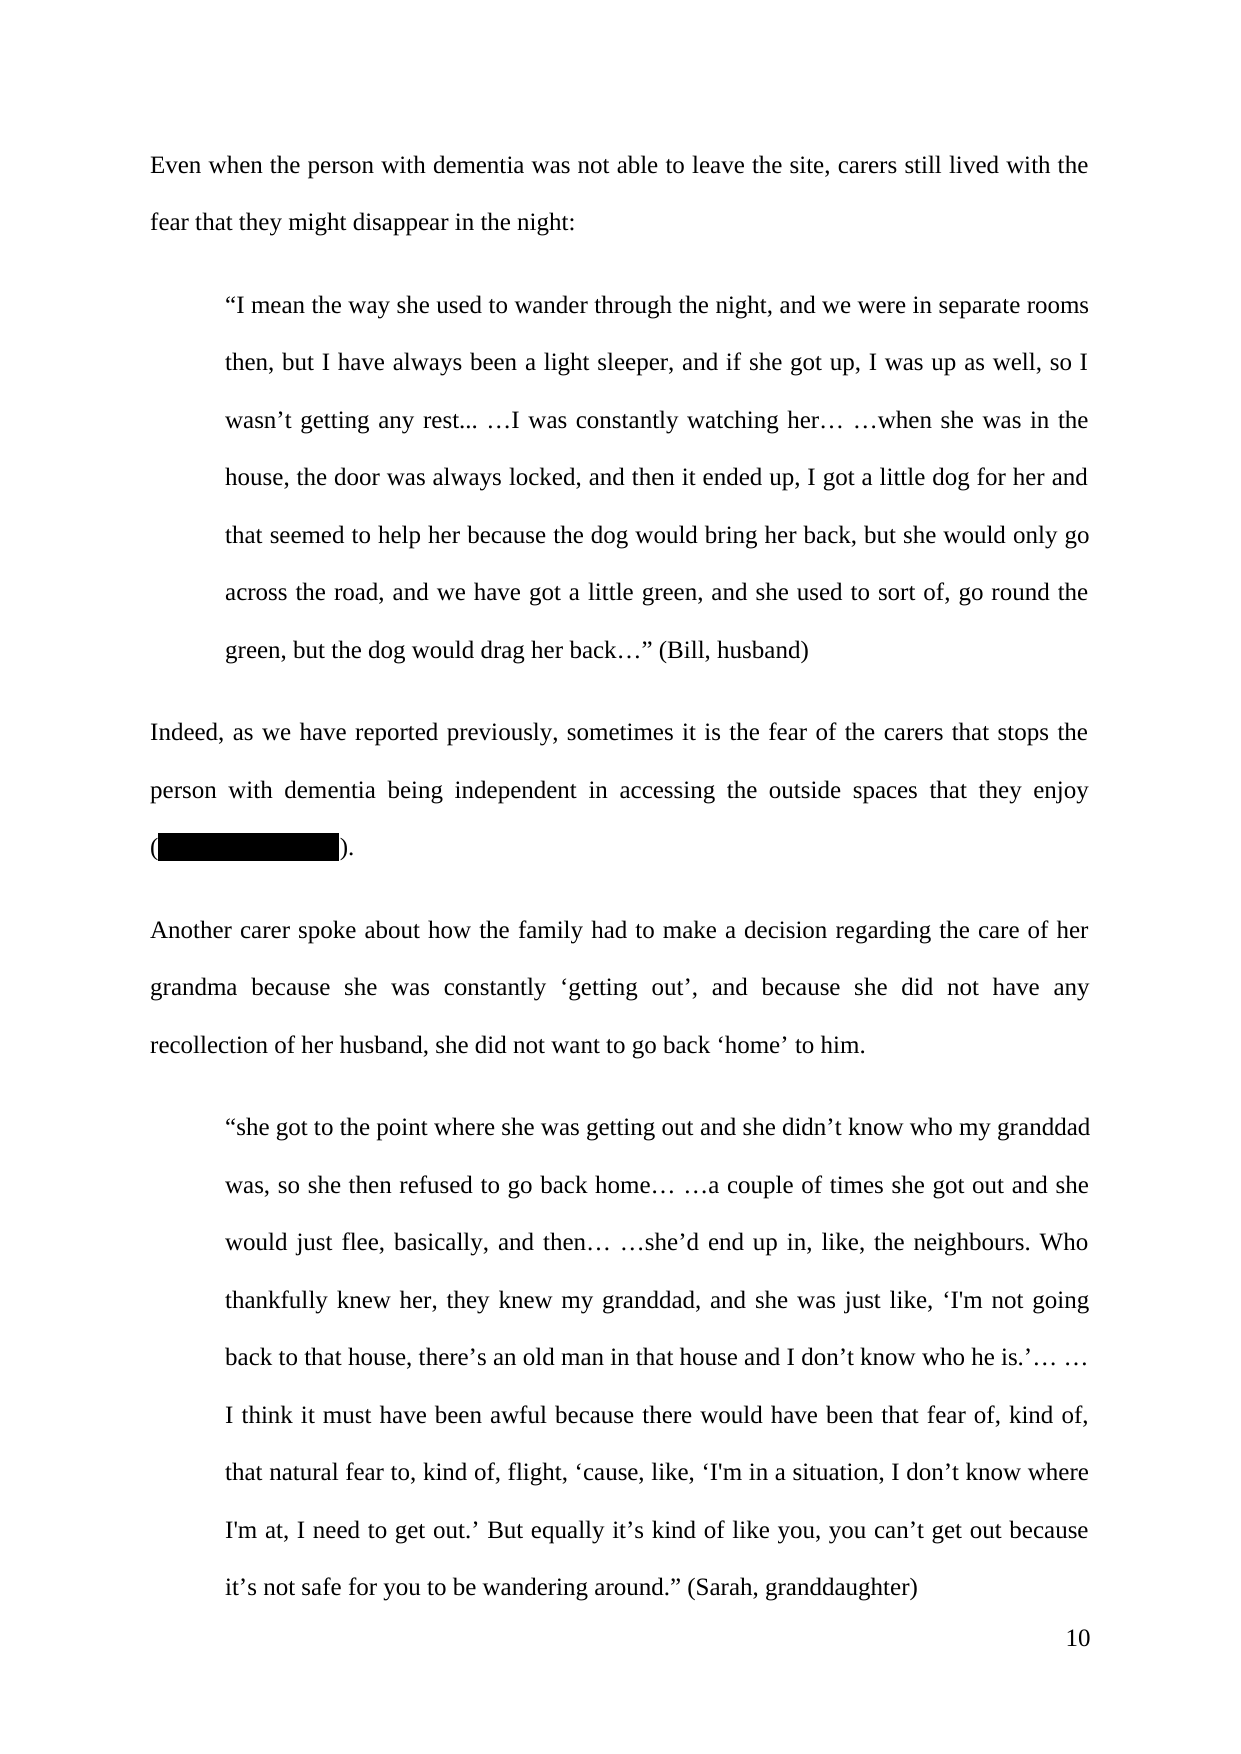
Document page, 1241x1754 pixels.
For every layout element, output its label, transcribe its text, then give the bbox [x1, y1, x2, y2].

text Another carer spoke about how the family had to make a decision regarding the care of her grandma because she was constantly ‘getting out’, and because she did not have any recollection of her husband, she did not want to go back ‘home’ to him. [150, 915, 1090, 1059]
text Indeed, as we have reported previously, sometimes it is the fear of the carers that stops the person with dementia being independent in accessing the outside spaces that they enjoy (Brittain et al 2010). [150, 717, 1090, 861]
text “I mean the way she used to wander through the night, and we were in separate rooms then, but I have always been a light sleeper, and if she got up, I was up as well, so I wasn’t getting any rest... …I was constantly watching her… …when she was in the house, the door was always locked, and then it ended up, I got a little dog for her and that seemed to help her because the dog would bring her back, but she would only go across the road, and we have got a little green, and she used to sort of, go round the green, but the dog would drag her back…” (Bill, husband) [225, 290, 1090, 664]
text Even when the person with dementia was not able to leave the site, carers still lived with the fear that they might disappear in the night: [150, 150, 1090, 236]
text “she got to the point where she was getting out and she didn’t know who my granddad was, so she then refused to go back home… …a couple of times she got out and she would just flee, basically, and then… …she’d end up in, like, the neighbours. Who thankfully knew her, they knew my granddad, and she was just like, ‘I'm not going back to that house, there’s an old man in that house and I don’t know who he is.’… … I think it must have been awful because there would have been that fear of, kind of, that natural fear to, kind of, flight, ‘cause, like, ‘I'm in a situation, I don’t know where I'm at, I need to get out.’ But equally it’s kind of like you, you can’t get out because it’s not safe for you to be wandering around.” (Sarah, granddaughter) [225, 1112, 1090, 1601]
